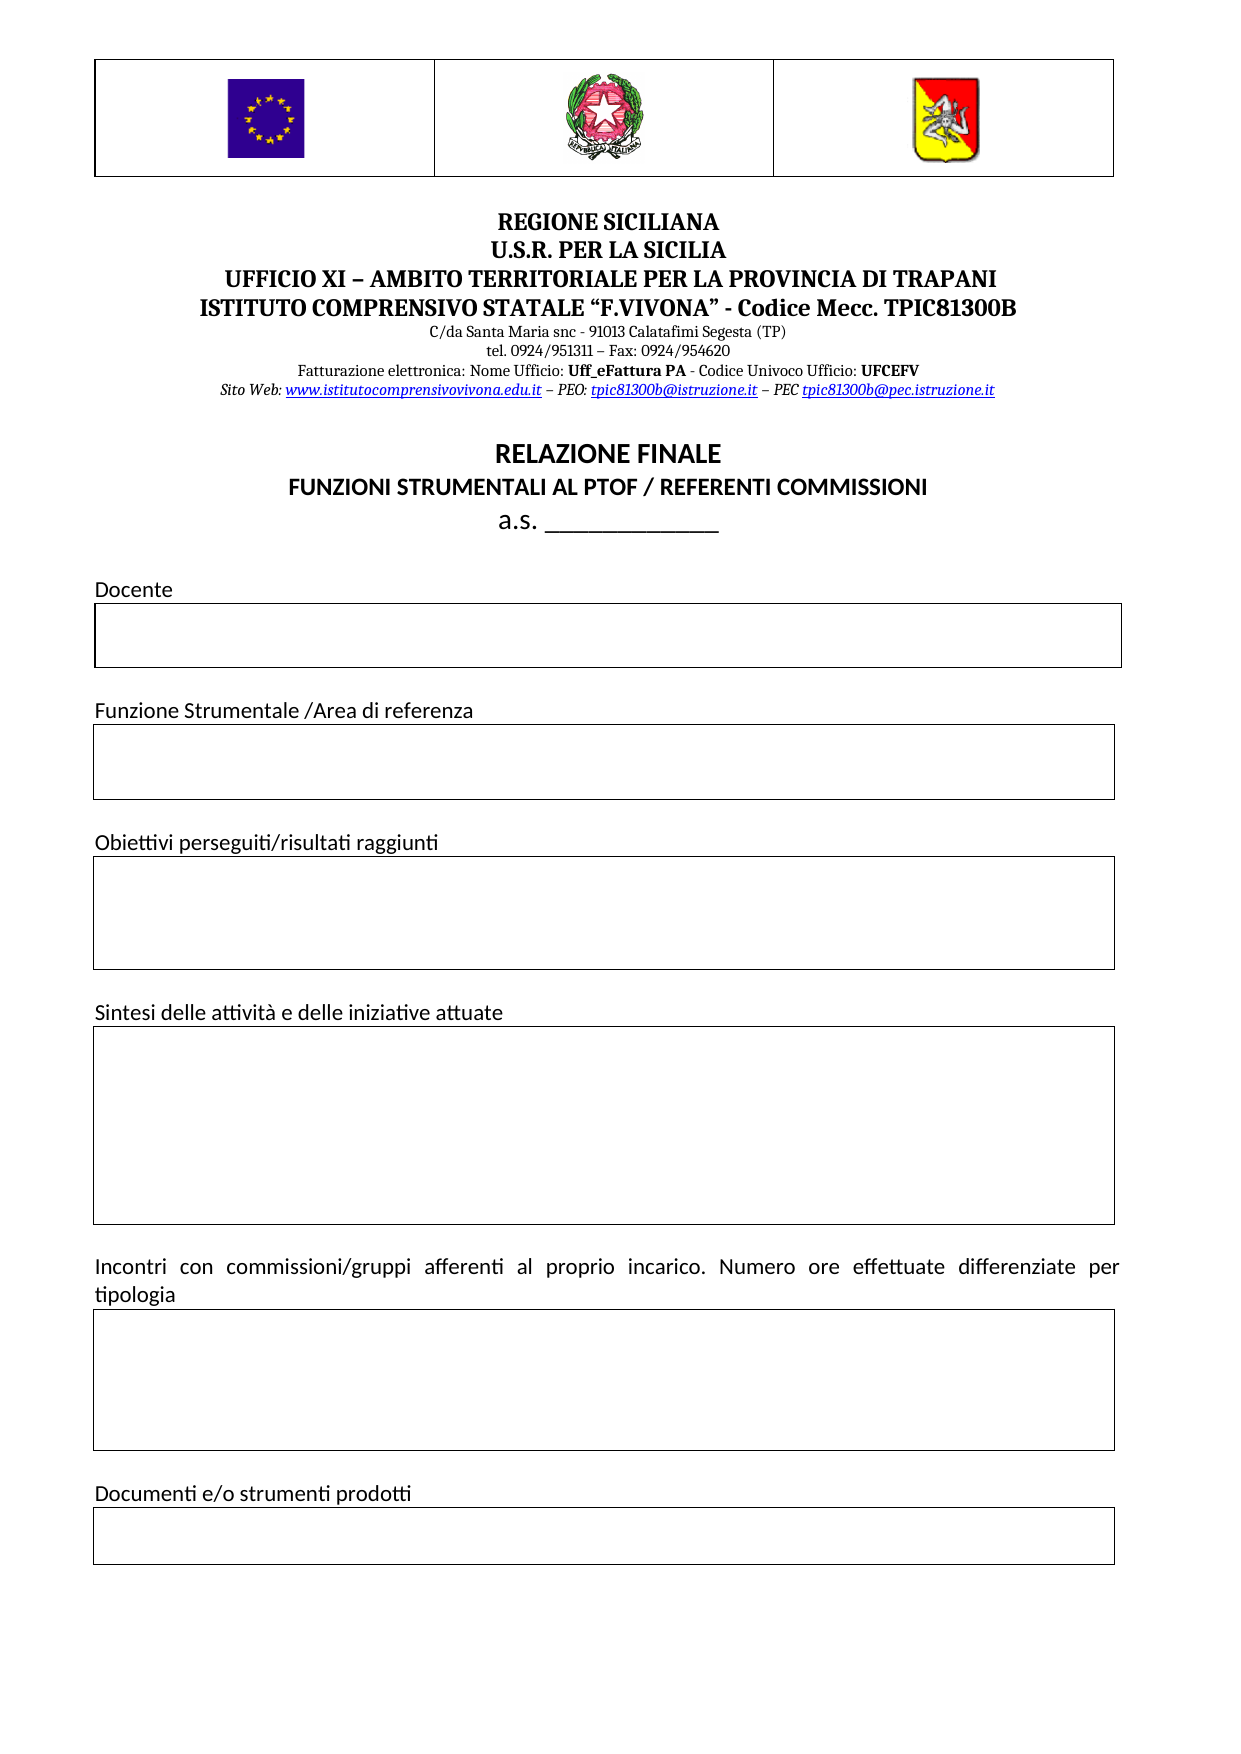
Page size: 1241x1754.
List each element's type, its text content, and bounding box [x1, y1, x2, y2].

text U.S.R. PER LA SICILIA [94, 236, 1122, 265]
text Docente [94, 575, 1122, 603]
text REGIONE SICILIANA [94, 208, 1122, 236]
table_header [94, 1508, 1114, 1564]
text Funzione Strumentale /Area di referenza [94, 696, 1122, 724]
text Obiettivi perseguiti/risultati raggiunti [94, 828, 1122, 856]
text UFFICIO XI – AMBITO TERRITORIALE PER LA PROVINCIA DI TRAPANI [94, 265, 1122, 294]
text Fatturazione elettronica: Nome Ufficio: Uff_eFattura PA - Codice Univoco Ufficio: UFCEFV [94, 361, 1122, 380]
text Sito Web: www.istitutocomprensivovivona.edu.it – PEO: tpic81300b@istruzione.it – PEC tpic81300b@pec.istruzione.it [94, 380, 1122, 399]
table_header [435, 60, 773, 176]
text a.s. ____________ [94, 501, 1122, 537]
text Documenti e/o strumenti prodotti [94, 1479, 1122, 1507]
title RELAZIONE FINALE [94, 435, 1122, 471]
text ISTITUTO COMPRENSIVO STATALE “F.VIVONA” - Codice Mecc. TPIC81300B [94, 294, 1122, 323]
table_header [94, 725, 1114, 799]
table_header [96, 604, 1121, 667]
table_header [96, 60, 434, 176]
text Incontri con commissioni/gruppi afferenti al proprio incarico. Numero ore effettuate differenziate per tipologia [94, 1252, 1122, 1308]
table_header [774, 60, 1113, 176]
text Sintesi delle attività e delle iniziative attuate [94, 998, 1122, 1026]
title FUNZIONI STRUMENTALI AL PTOF / REFERENTI COMMISSIONI [94, 471, 1122, 501]
text tel. 0924/951311 – Fax: 0924/954620 [94, 342, 1122, 361]
table_header [94, 1027, 1114, 1223]
table_header [94, 1310, 1114, 1450]
table_header [94, 857, 1114, 969]
text C/da Santa Maria snc - 91013 Calatafimi Segesta (TP) [94, 323, 1122, 342]
